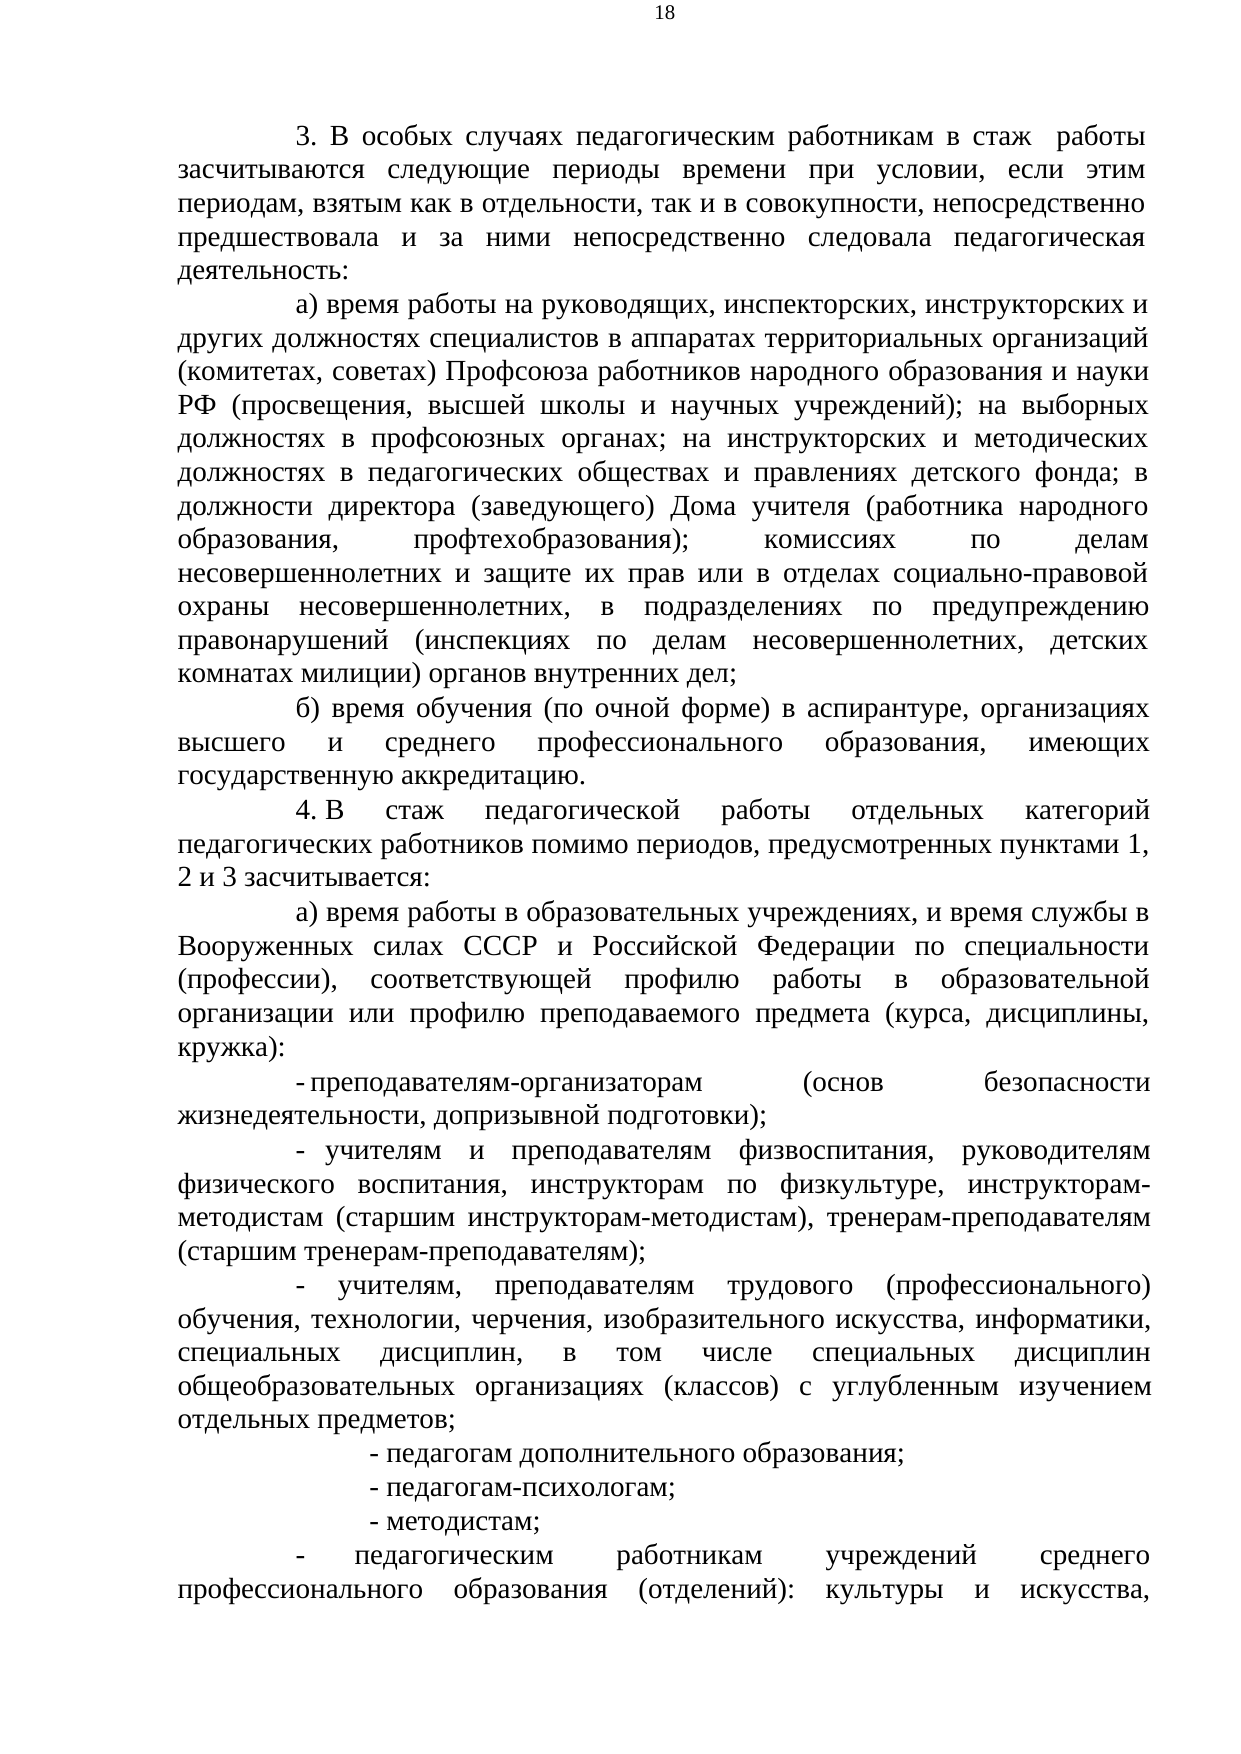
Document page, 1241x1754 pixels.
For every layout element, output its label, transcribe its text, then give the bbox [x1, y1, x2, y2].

text - учителям, преподавателям трудового (профессионального) обучения, технологии, черчения, изобразительного искусства, информатики, специальных дисциплин, в том числе специальных дисциплин общеобразовательных организациях (классов) с углубленным изучением отдельных предметов; [177, 1267, 1152, 1435]
text 3. В особых случаях педагогическим работникам в стаж работы засчитываются следующие периоды времени при условии, если этим периодам, взятым как в отдельности, так и в совокупности, непосредственно предшествовала и за ними непосредственно следовала педагогическая деятельность: [177, 118, 1146, 286]
text - методистам; [251, 1503, 1152, 1536]
list а) время работы на руководящих, инспекторских, инструкторских и других должностях специалистов в аппаратах территориальных организаций (комитетах, советах) Профсоюза работников народного образования и науки РФ (просвещения, высшей школы и научных учреждений); на выборных должностях в профсоюзных органах; на инструкторских и методических должностях в педагогических обществах и правлениях детского фонда; в должности директора (заведующего) Дома учителя (работника народного образования, профтехобразования); комиссиях по делам несовершеннолетних и защите их прав или в отделах социально-правовой охраны несовершеннолетних, в подразделениях по предупреждению правонарушений (инспекциях по делам несовершеннолетних, детских комнатах милиции) органов внутренних дел; [177, 286, 1149, 689]
text - педагогам-психологам; [251, 1469, 1152, 1503]
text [177, 1537, 1151, 1604]
list В стаж педагогической работы отдельных категорий педагогических работников помимо периодов, предусмотренных пунктами 1, 2 и 3 засчитывается: [177, 792, 1150, 893]
text - учителям и преподавателям физвоспитания, руководителям физического воспитания, инструкторам по физкультуре, инструкторам-методистам (старшим инструкторам-методистам), тренерам-преподавателям (старшим тренерам-преподавателям); [177, 1132, 1151, 1266]
text а) время работы в образовательных учреждениях, и время службы в Вооруженных силах СССР и Российской Федерации по специальности (профессии), соответствующей профилю работы в образовательной организации или профилю преподаваемого предмета (курса, дисциплины, кружка): [177, 894, 1150, 1062]
text - педагогам дополнительного образования; [251, 1436, 1152, 1469]
text б) время обучения (по очной форме) в аспирантуре, организациях высшего и среднего профессионального образования, имеющих государственную аккредитацию. [177, 690, 1150, 791]
text - преподавателям-организаторам (основ безопасности жизнедеятельности, допризывной подготовки); [177, 1064, 1151, 1131]
